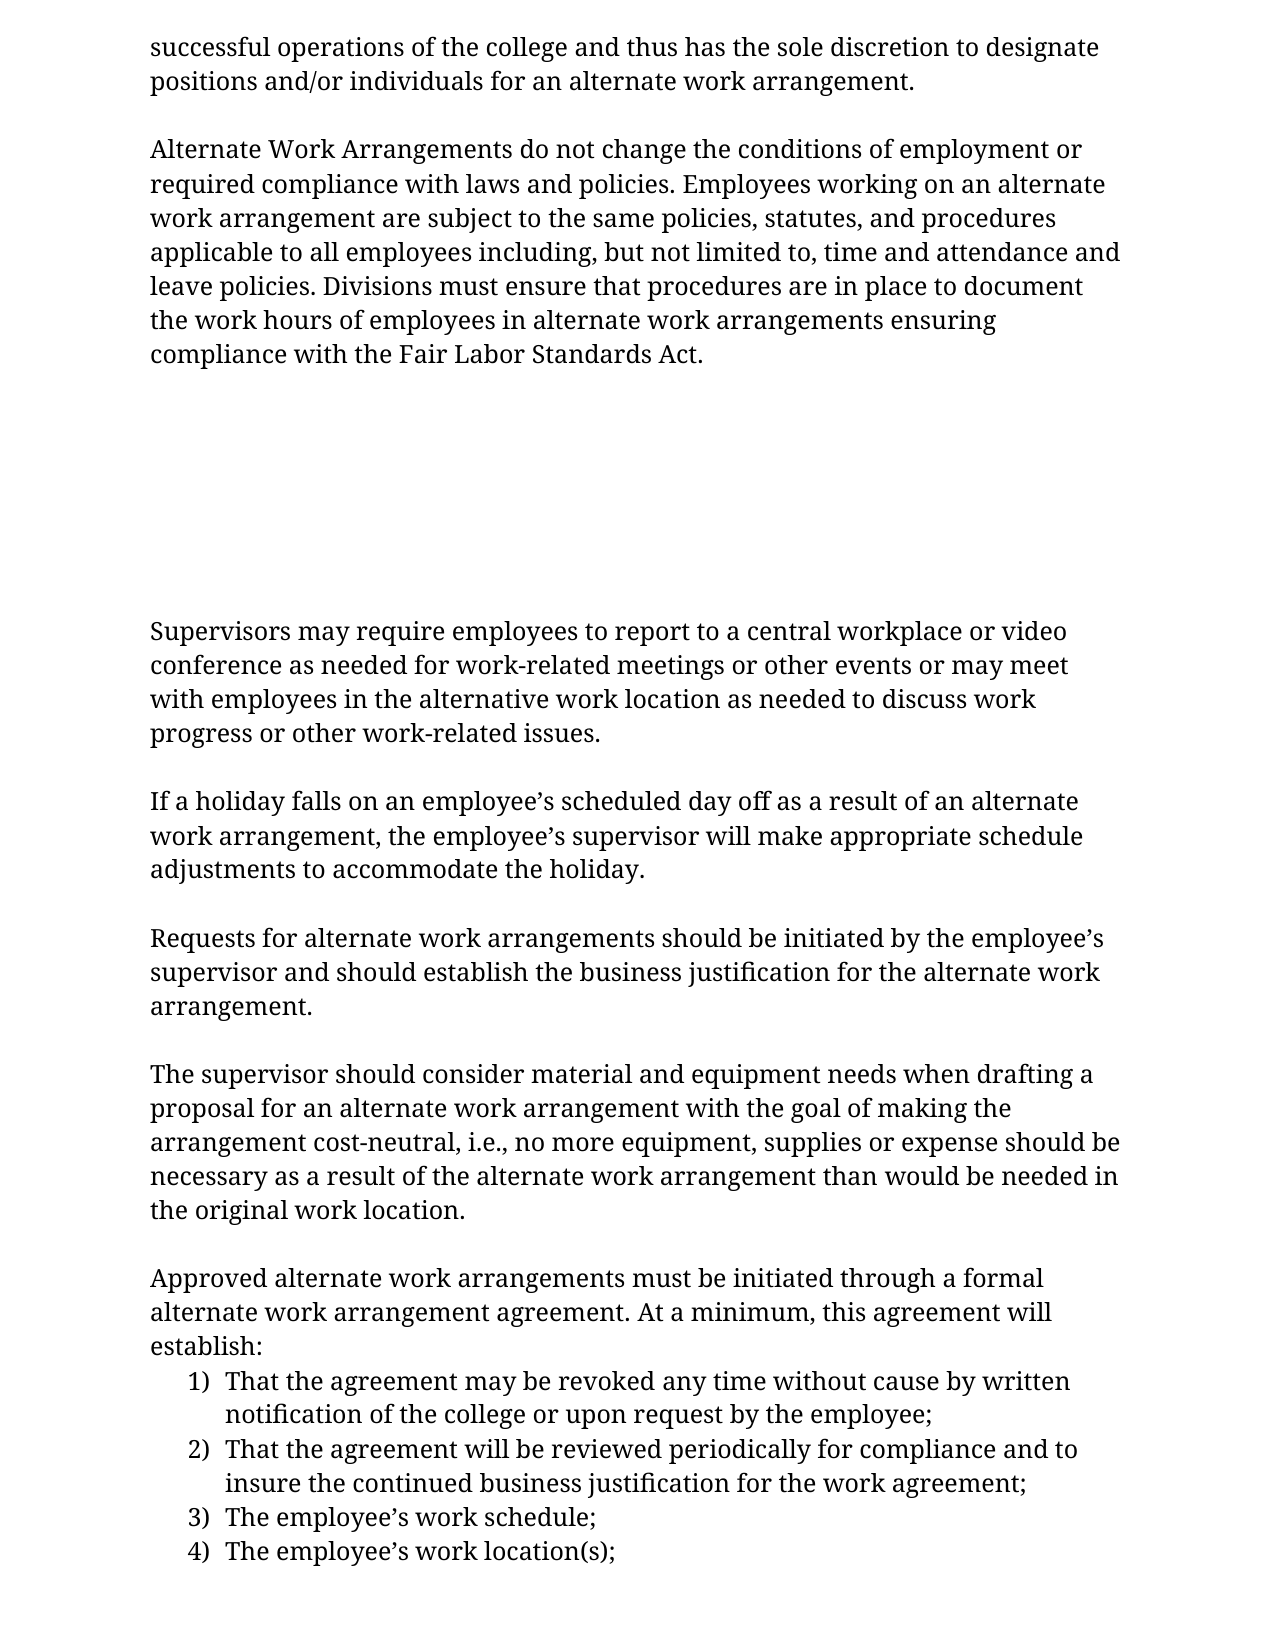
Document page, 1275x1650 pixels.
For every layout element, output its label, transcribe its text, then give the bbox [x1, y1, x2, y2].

list That the agreement may be revoked any time without cause by written notification of the college or upon request by the employee; [187, 1363, 1125, 1431]
text Requests for alternate work arrangements should be initiated by the employee’s supervisor and should establish the business justification for the alternate work arrangement. [150, 920, 1125, 1022]
text If a holiday falls on an employee’s scheduled day off as a result of an alternate work arrangement, the employee’s supervisor will make appropriate schedule adjustments to accommodate the holiday. [150, 784, 1125, 886]
list The employee’s work location(s); [187, 1533, 1125, 1567]
list The employee’s work schedule; [187, 1499, 1125, 1533]
text Approved alternate work arrangements must be initiated through a formal alternate work arrangement agreement. At a minimum, this agreement will establish: [150, 1261, 1125, 1363]
text The supervisor should consider material and equipment needs when drafting a proposal for an alternate work arrangement with the goal of making the arrangement cost-neutral, i.e., no more equipment, supplies or expense should be necessary as a result of the alternate work arrangement than would be needed in the original work location. [150, 1057, 1125, 1227]
text Supervisors may require employees to report to a central workplace or video conference as needed for work-related meetings or other events or may meet with employees in the alternative work location as needed to discuss work progress or other work-related issues. [150, 614, 1125, 750]
list That the agreement will be reviewed periodically for compliance and to insure the continued business justification for the work agreement; [187, 1431, 1125, 1499]
text Alternate Work Arrangements do not change the conditions of employment or required compliance with laws and policies. Employees working on an alternate work arrangement are subject to the same policies, statutes, and procedures applicable to all employees including, but not limited to, time and attendance and leave policies. Divisions must ensure that procedures are in place to document the work hours of employees in alternate work arrangements ensuring compliance with the Fair Labor Standards Act. [150, 132, 1125, 371]
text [150, 30, 1125, 98]
